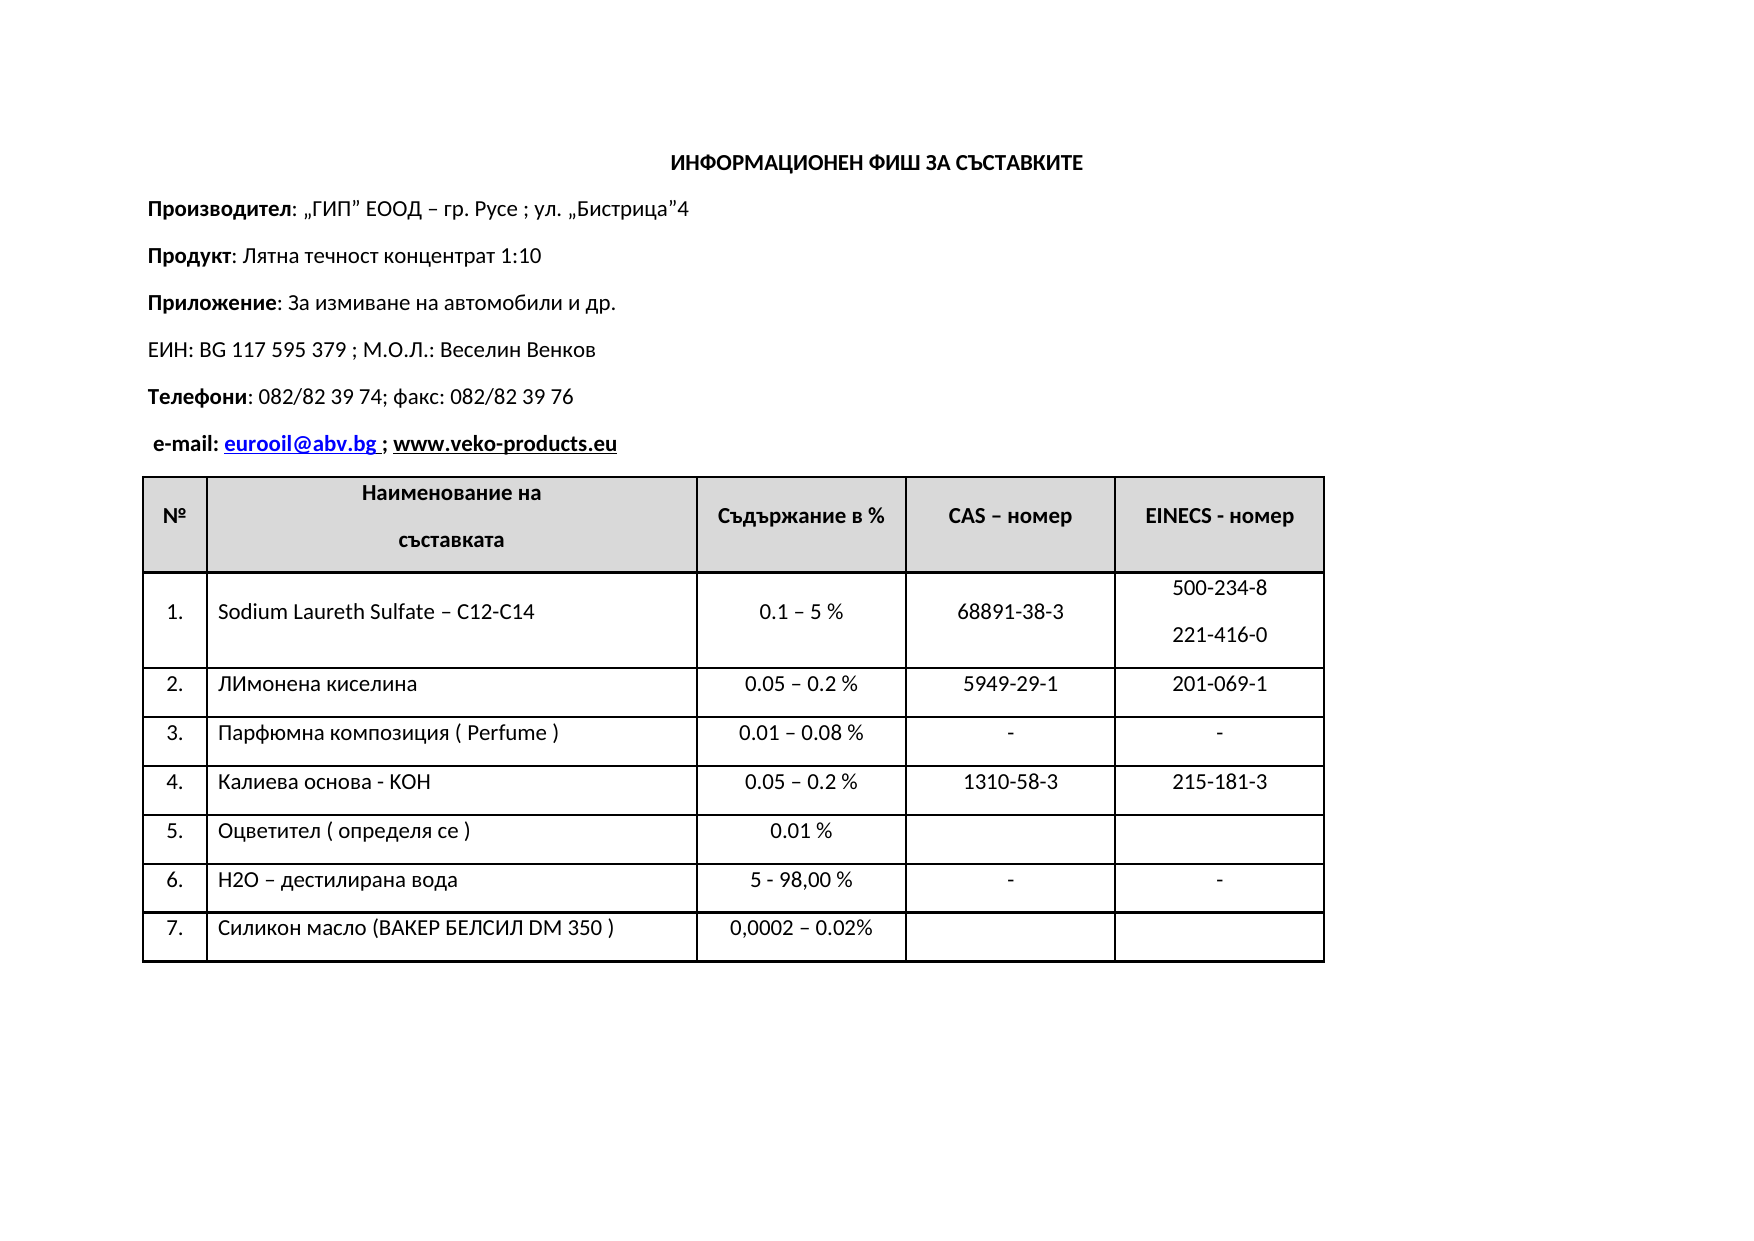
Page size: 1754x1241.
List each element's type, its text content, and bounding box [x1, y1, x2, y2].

table_cell 6. [144, 865, 206, 911]
table_cell 5949-29-1 [907, 669, 1114, 716]
table_cell [907, 816, 1114, 863]
text ЕИН: BG 117 595 379 ; М.О.Л.: Веселин Венков [148, 335, 1606, 363]
table_cell Калиева основа - KOH [208, 767, 696, 814]
table_cell [1116, 914, 1323, 960]
table_cell 4. [144, 767, 206, 814]
table_cell Sodium Laureth Sulfate – C12-C14 [208, 574, 696, 667]
text ИНФОРМАЦИОНЕН ФИШ ЗА СЪСТАВКИТЕ [148, 148, 1606, 176]
table_cell 201-069-1 [1116, 669, 1323, 716]
table_cell - [1116, 865, 1323, 911]
table_cell 215-181-3 [1116, 767, 1323, 814]
table_cell 68891-38-3 [907, 574, 1114, 667]
text Производител: „ГИП” ЕООД – гр. Русе ; ул. „Бистрица”4 [148, 194, 1606, 222]
table_cell - [907, 718, 1114, 765]
table_cell ЛИмонена киселина [208, 669, 696, 716]
table_cell 500-234-8 221-416-0 [1116, 574, 1323, 667]
table_cell H2O – дестилирана вода [208, 865, 696, 911]
table_cell 2. [144, 669, 206, 716]
table_cell Парфюмна композиция ( Perfume ) [208, 718, 696, 765]
table_cell Оцветител ( определя се ) [208, 816, 696, 863]
table_cell - [1116, 718, 1323, 765]
table_cell [907, 914, 1114, 960]
table_cell Силикон масло (ВАКЕР БЕЛСИЛ DM 350 ) [208, 914, 696, 960]
table_cell 0,0002 – 0.02% [698, 914, 905, 960]
table_cell 1310-58-3 [907, 767, 1114, 814]
table_cell 0.05 – 0.2 % [698, 767, 905, 814]
text Продукт: Лятна течност концентрат 1:10 [148, 241, 1606, 269]
table_header CAS – номер [907, 478, 1114, 571]
table_cell 5 - 98,00 % [698, 865, 905, 911]
table_cell - [907, 865, 1114, 911]
table_cell 0.05 – 0.2 % [698, 669, 905, 716]
table_cell 0.01 % [698, 816, 905, 863]
text Телефони: 082/82 39 74; факс: 082/82 39 76 [148, 382, 1606, 410]
table_cell [1116, 816, 1323, 863]
text Приложение: За измиване на автомобили и др. [148, 288, 1606, 316]
table_header Наименование на съставката [208, 478, 696, 571]
table_cell 5. [144, 816, 206, 863]
table_header Съдържание в % [698, 478, 905, 571]
text e-mail: eurooil@abv.bg ; www.veko-products.eu [148, 429, 1606, 457]
table_cell 7. [144, 914, 206, 960]
table_cell 3. [144, 718, 206, 765]
table_cell 0.1 – 5 % [698, 574, 905, 667]
table_cell 0.01 – 0.08 % [698, 718, 905, 765]
table_header № [144, 478, 206, 571]
table_header EINECS - номер [1116, 478, 1323, 571]
table_cell 1. [144, 574, 206, 667]
